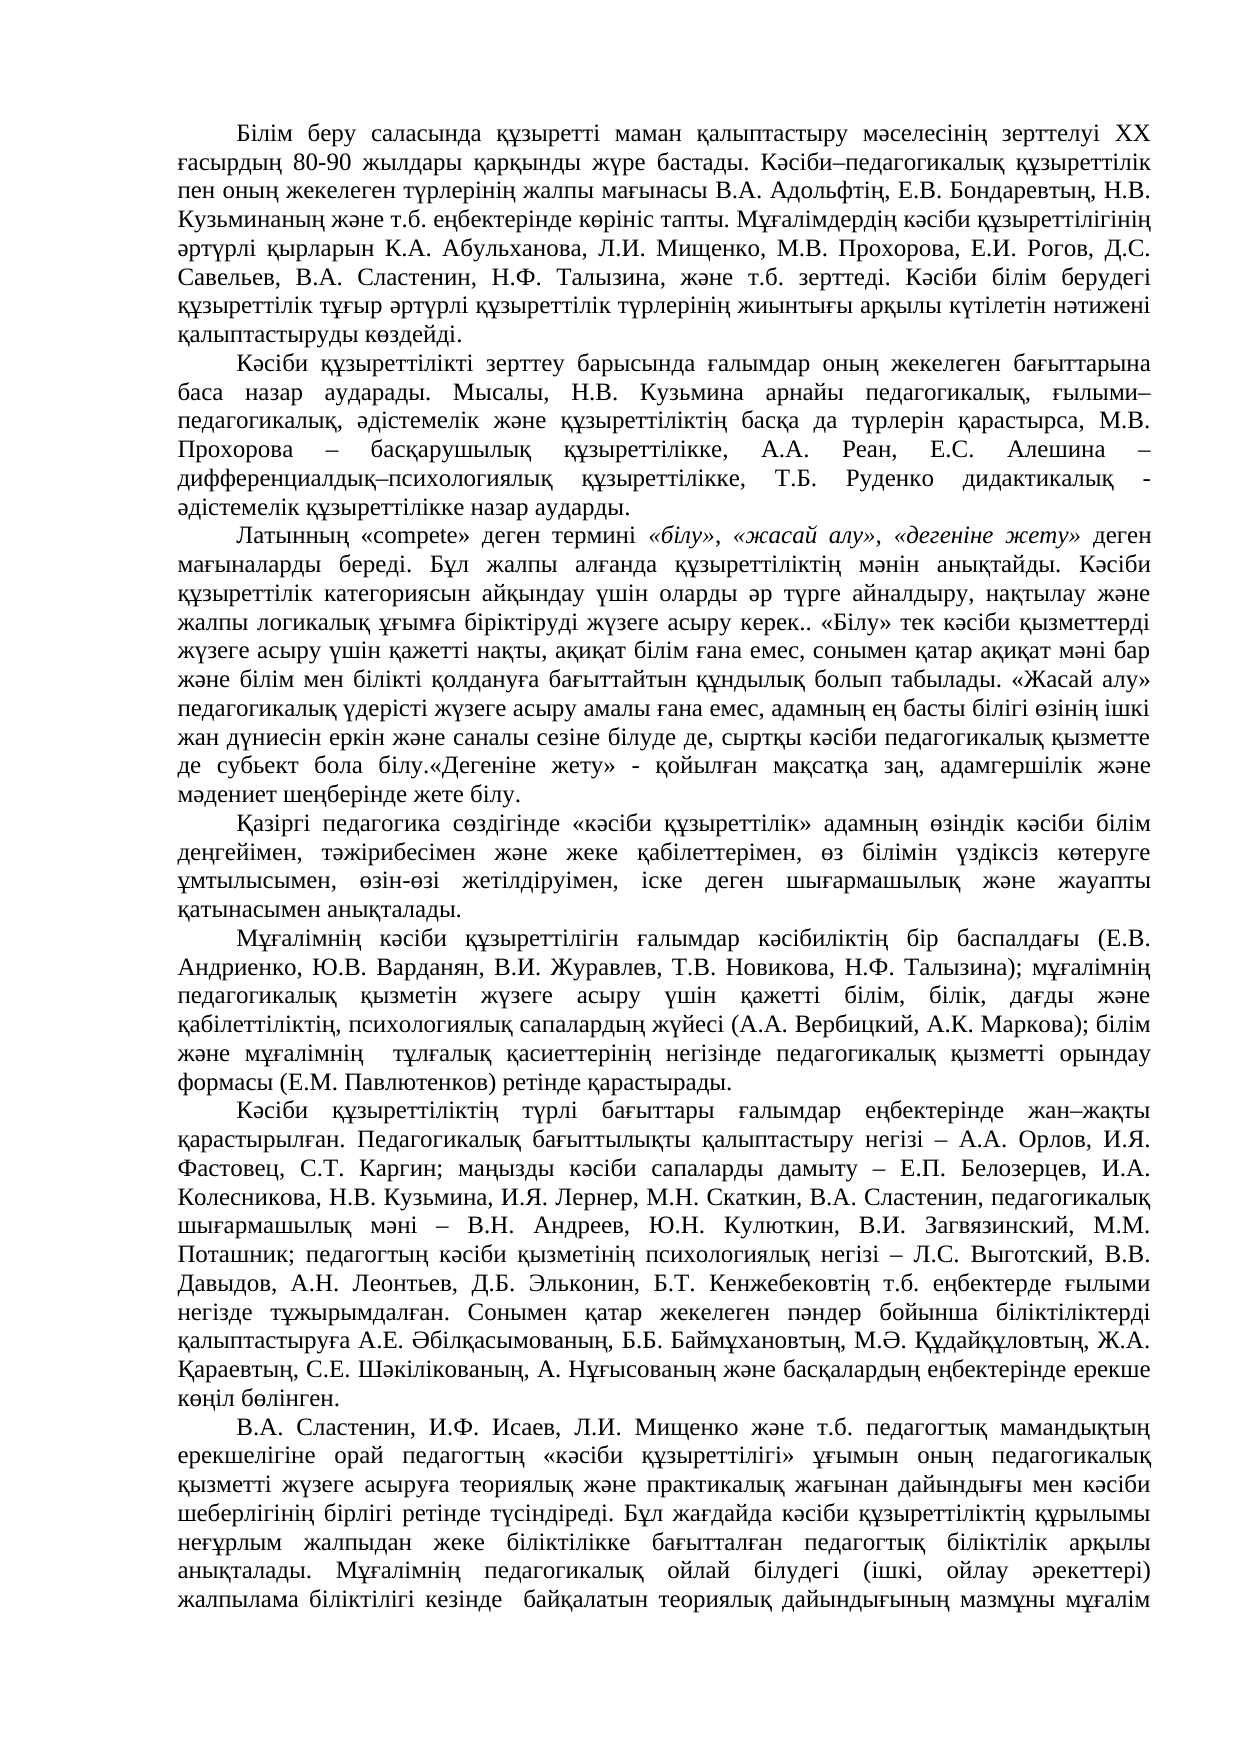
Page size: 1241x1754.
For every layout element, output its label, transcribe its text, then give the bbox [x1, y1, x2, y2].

text Латынның «compete» деген термині «білу», «жасай алу», «дегеніне жету» деген мағыналарды береді. Бұл жалпы алғанда құзыреттіліктің мәнін анықтайды. Кәсіби құзыреттілік категориясын айқындау үшін оларды әр түрге айналдыру, нақтылау және жалпы логикалық ұғымға біріктіруді жүзеге асыру керек.. «Білу» тек кәсіби қызметтерді жүзеге асыру үшін қажетті нақты, ақиқат білім ғана емес, сонымен қатар ақиқат мәні бар және білім мен білікті қолдануға бағыттайтын құндылық болып табылады. «Жасай алу» педагогикалық үдерісті жүзеге асыру амалы ғана емес, адамның ең басты білігі өзінің ішкі жан дүниесін еркін және саналы сезіне білуде де, сыртқы кәсіби педагогикалық қызметте де субьект бола білу.«Дегеніне жету» - қойылған мақсатқа заң, адамгершілік және мәдениет шеңберінде жете білу. [177, 521, 1152, 808]
text Мұғалімнің кәсіби құзыреттілігін ғалымдар кәсібиліктің бір баспалдағы (Е.В. Андриенко, Ю.В. Варданян, В.И. Журавлев, Т.В. Новикова, Н.Ф. Талызина); мұғалімнің педагогикалық қызметін жүзеге асыру үшін қажетті білім, білік, дағды және қабілеттіліктің, психологиялық сапалардың жүйесі (А.А. Вербицкий, А.К. Маркова); білім және мұғалімнің тұлғалық қасиеттерінің негізінде педагогикалық қызметті орындау формасы (Е.М. Павлютенков) ретінде қарастырады. [177, 923, 1152, 1096]
text Кәсіби құзыреттілікті зерттеу барысында ғалымдар оның жекелеген бағыттарына баса назар аударады. Мысалы, Н.В. Кузьмина арнайы педагогикалық, ғылыми–педагогикалық, әдістемелік және құзыреттіліктің басқа да түрлерін қарастырса, М.В. Прохорова – басқарушылық құзыреттілікке, А.А. Реан, Е.С. Алешина – дифференциалдық–психологиялық құзыреттілікке, Т.Б. Руденко дидактикалық - әдістемелік құзыреттілікке назар аударды. [177, 348, 1152, 521]
text Білім беру саласында құзыретті маман қалыптастыру мәселесінің зерттелуі ХХ ғасырдың 80-90 жылдары қарқынды жүре бастады. Кәсіби–педагогикалық құзыреттілік пен оның жекелеген түрлерінің жалпы мағынасы В.А. Адольфтің, Е.В. Бондаревтың, Н.В. Кузьминаның және т.б. еңбектерінде көрініс тапты. Мұғалімдердің кәсіби құзыреттілігінің әртүрлі қырларын К.А. Абульханова, Л.И. Мищенко, М.В. Прохорова, Е.И. Рогов, Д.С. Савельев, В.А. Сластенин, Н.Ф. Талызина, және т.б. зерттеді. Кәсіби білім берудегі құзыреттілік тұғыр әртүрлі құзыреттілік түрлерінің жиынтығы арқылы күтілетін нәтижені қалыптастыруды көздейді. [177, 118, 1152, 348]
text Қазіргі педагогика сөздігінде «кәсіби құзыреттілік» адамның өзіндік кәсіби білім деңгейімен, тәжірибесімен және жеке қабілеттерімен, өз білімін үздіксіз көтеруге ұмтылысымен, өзін-өзі жетілдіруімен, іске деген шығармашылық және жауапты қатынасымен анықталады. [177, 808, 1152, 923]
text Кәсіби құзыреттіліктің түрлі бағыттары ғалымдар еңбектерінде жан–жақты қарастырылған. Педагогикалық бағыттылықты қалыптастыру негізі – А.А. Орлов, И.Я. Фастовец, С.Т. Каргин; маңызды кәсіби сапаларды дамыту – Е.П. Белозерцев, И.А. Колесникова, Н.В. Кузьмина, И.Я. Лернер, М.Н. Скаткин, В.А. Сластенин, педагогикалық шығармашылық мәні – В.Н. Андреев, Ю.Н. Кулюткин, В.И. Загвязинский, М.М. Поташник; педагогтың кәсіби қызметінің психологиялық негізі – Л.С. Выготский, В.В. Давыдов, А.Н. Леонтьев, Д.Б. Эльконин, Б.Т. Кенжебековтің т.б. еңбектерде ғылыми негізде тұжырымдалған. Сонымен қатар жекелеген пәндер бойынша біліктіліктерді қалыптастыруға А.Е. Әбілқасымованың, Б.Б. Баймұхановтың, М.Ә. Құдайқұловтың, Ж.А. Қараевтың, С.Е. Шәкілікованың, А. Нұғысованың және басқалардың еңбектерінде ерекше көңіл бөлінген. [177, 1096, 1152, 1412]
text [177, 1412, 1152, 1613]
